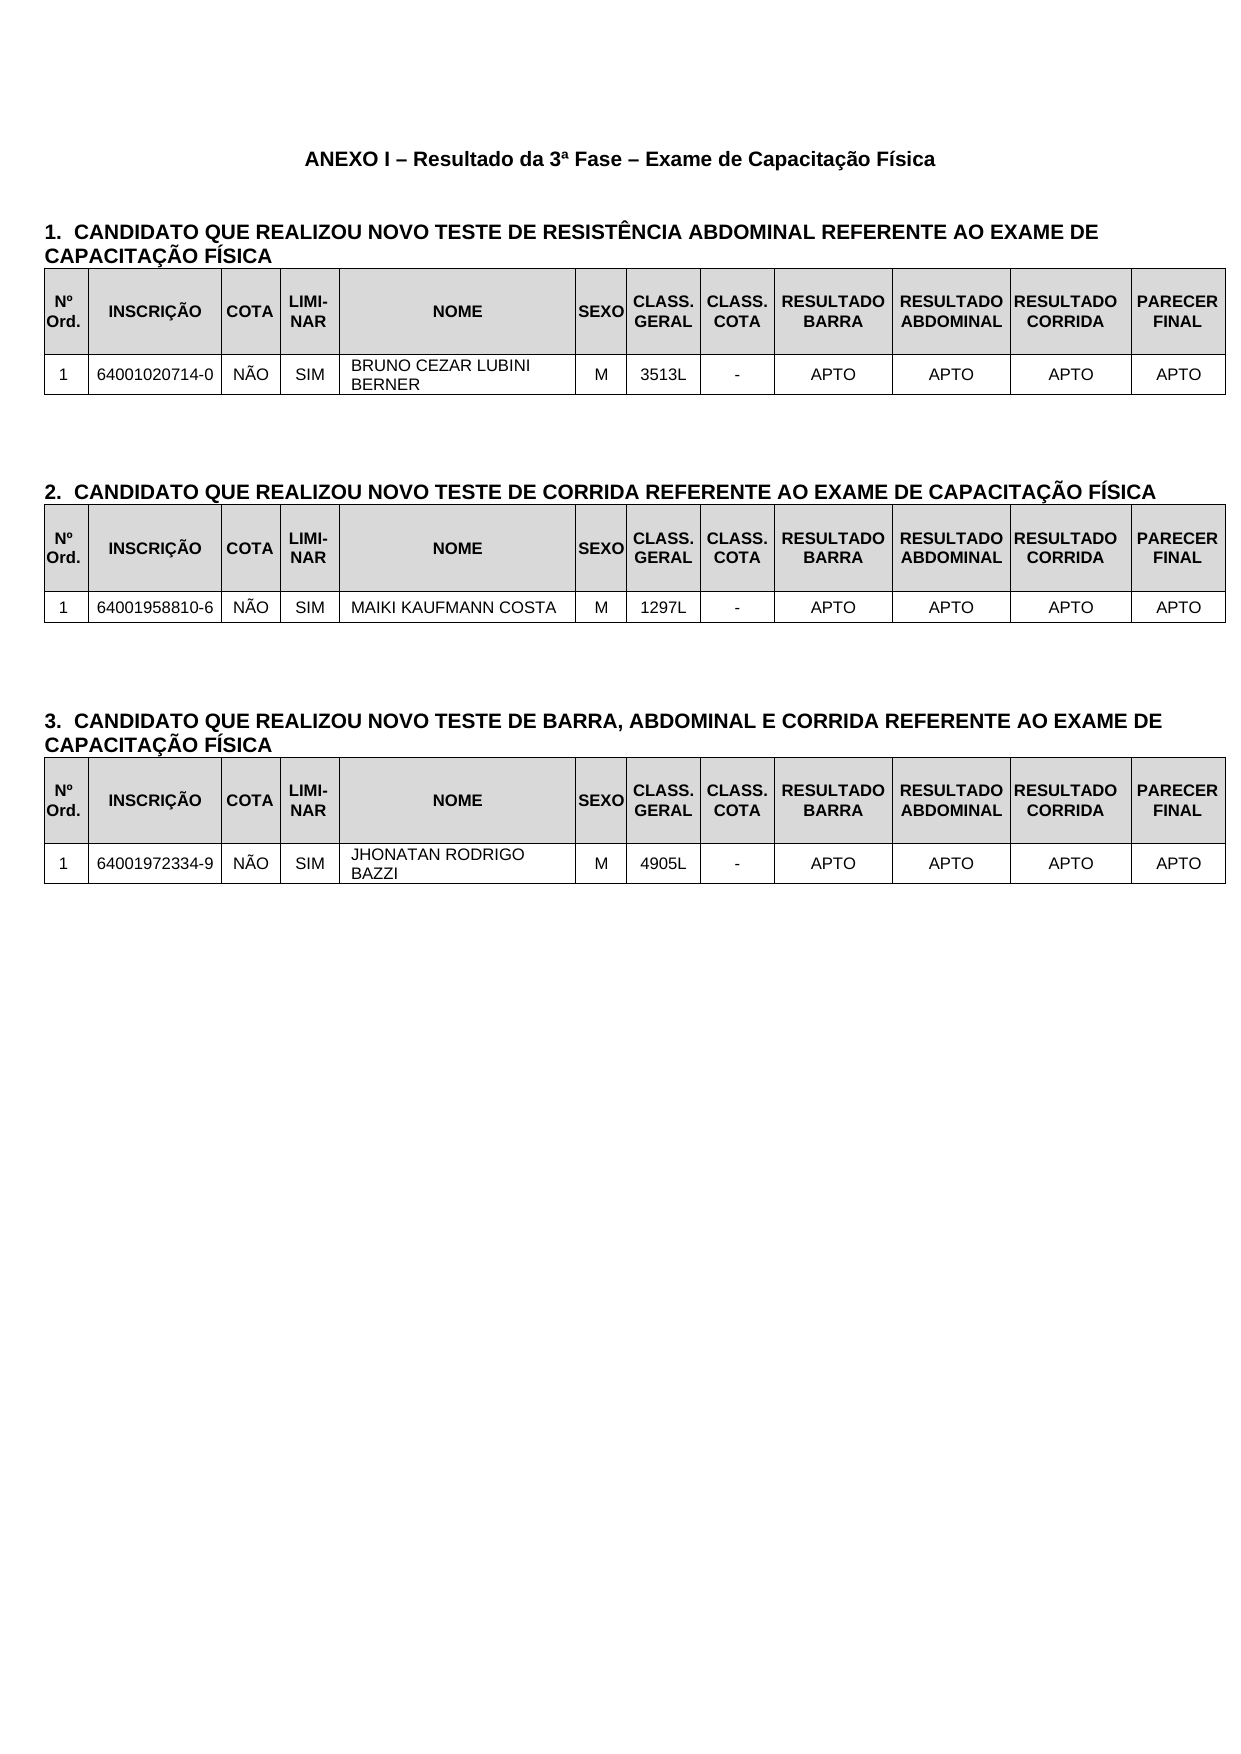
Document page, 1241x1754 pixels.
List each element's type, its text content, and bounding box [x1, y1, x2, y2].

table_cell - [701, 355, 774, 394]
table_cell APTO [893, 844, 1010, 883]
table_cell 1 [45, 592, 88, 622]
table_header NOME [340, 505, 575, 591]
table_cell M [576, 844, 626, 883]
table_cell NÃO [222, 355, 280, 394]
text ANEXO I – Resultado da 3ª Fase – Exame de Capacitação Física [74, 147, 1166, 171]
table_header RESULTADO BARRA [775, 269, 892, 354]
table_cell APTO [1132, 592, 1225, 622]
table_header COTA [222, 505, 280, 591]
table_header NOME [340, 758, 575, 843]
table_cell 64001972334-9 [89, 844, 221, 883]
table_cell SIM [281, 592, 339, 622]
list CANDIDATO QUE REALIZOU NOVO TESTE DE RESISTÊNCIA ABDOMINAL REFERENTE AO EXAME DE CAPACITAÇÃO FÍSICA [44, 220, 1166, 268]
table_cell APTO [1011, 592, 1131, 622]
table_header Nº Ord. [45, 758, 88, 843]
table_cell - [701, 592, 774, 622]
table_header Nº Ord. [45, 505, 88, 591]
table_header Nº Ord. [45, 269, 88, 354]
table_cell APTO [1011, 355, 1131, 394]
table_header RESULTADO BARRA [775, 758, 892, 843]
table_header LIMI- NAR [281, 269, 339, 354]
table_header PARECER FINAL [1132, 758, 1225, 843]
table_header LIMI- NAR [281, 505, 339, 591]
table_header NOME [340, 269, 575, 354]
table_cell APTO [893, 592, 1010, 622]
table_cell NÃO [222, 844, 280, 883]
table_cell 64001958810-6 [89, 592, 221, 622]
table_header INSCRIÇÃO [89, 505, 221, 591]
table_header RESULTADO CORRIDA [1011, 505, 1131, 591]
table_cell SIM [281, 355, 339, 394]
table_cell NÃO [222, 592, 280, 622]
table_header RESULTADO BARRA [775, 505, 892, 591]
table_cell SIM [281, 844, 339, 883]
table_cell APTO [1132, 355, 1225, 394]
table_cell JHONATAN RODRIGO BAZZI [340, 844, 575, 883]
table_header RESULTADO CORRIDA [1011, 269, 1131, 354]
table_header CLASS. GERAL [627, 505, 700, 591]
table_cell 1297L [627, 592, 700, 622]
table_cell APTO [1132, 844, 1225, 883]
table_header RESULTADO CORRIDA [1011, 758, 1131, 843]
table_cell BRUNO CEZAR LUBINI BERNER [340, 355, 575, 394]
table_header RESULTADO ABDOMINAL [893, 505, 1010, 591]
table_cell M [576, 355, 626, 394]
table_cell MAIKI KAUFMANN COSTA [340, 592, 575, 622]
table_header INSCRIÇÃO [89, 758, 221, 843]
list CANDIDATO QUE REALIZOU NOVO TESTE DE BARRA, ABDOMINAL E CORRIDA REFERENTE AO EXAME DE CAPACITAÇÃO FÍSICA [44, 709, 1166, 757]
table_header CLASS. COTA [701, 269, 774, 354]
table_cell 4905L [627, 844, 700, 883]
table_cell APTO [775, 844, 892, 883]
table_header CLASS. GERAL [627, 758, 700, 843]
table_header PARECER FINAL [1132, 505, 1225, 591]
table_cell 3513L [627, 355, 700, 394]
table_cell 1 [45, 844, 88, 883]
table_header SEXO [576, 758, 626, 843]
table_cell APTO [893, 355, 1010, 394]
table_header CLASS. GERAL [627, 269, 700, 354]
table_header RESULTADO ABDOMINAL [893, 269, 1010, 354]
table_cell APTO [1011, 844, 1131, 883]
list CANDIDATO QUE REALIZOU NOVO TESTE DE CORRIDA REFERENTE AO EXAME DE CAPACITAÇÃO FÍSICA [44, 480, 1166, 504]
table_cell 64001020714-0 [89, 355, 221, 394]
table_cell 1 [45, 355, 88, 394]
table_header COTA [222, 758, 280, 843]
table_header CLASS. COTA [701, 505, 774, 591]
table_cell APTO [775, 592, 892, 622]
table_header CLASS. COTA [701, 758, 774, 843]
table_header SEXO [576, 505, 626, 591]
table_cell M [576, 592, 626, 622]
table_cell APTO [775, 355, 892, 394]
table_header INSCRIÇÃO [89, 269, 221, 354]
table_header PARECER FINAL [1132, 269, 1225, 354]
table_header SEXO [576, 269, 626, 354]
table_header RESULTADO ABDOMINAL [893, 758, 1010, 843]
table_header COTA [222, 269, 280, 354]
table_cell - [701, 844, 774, 883]
table_header LIMI- NAR [281, 758, 339, 843]
